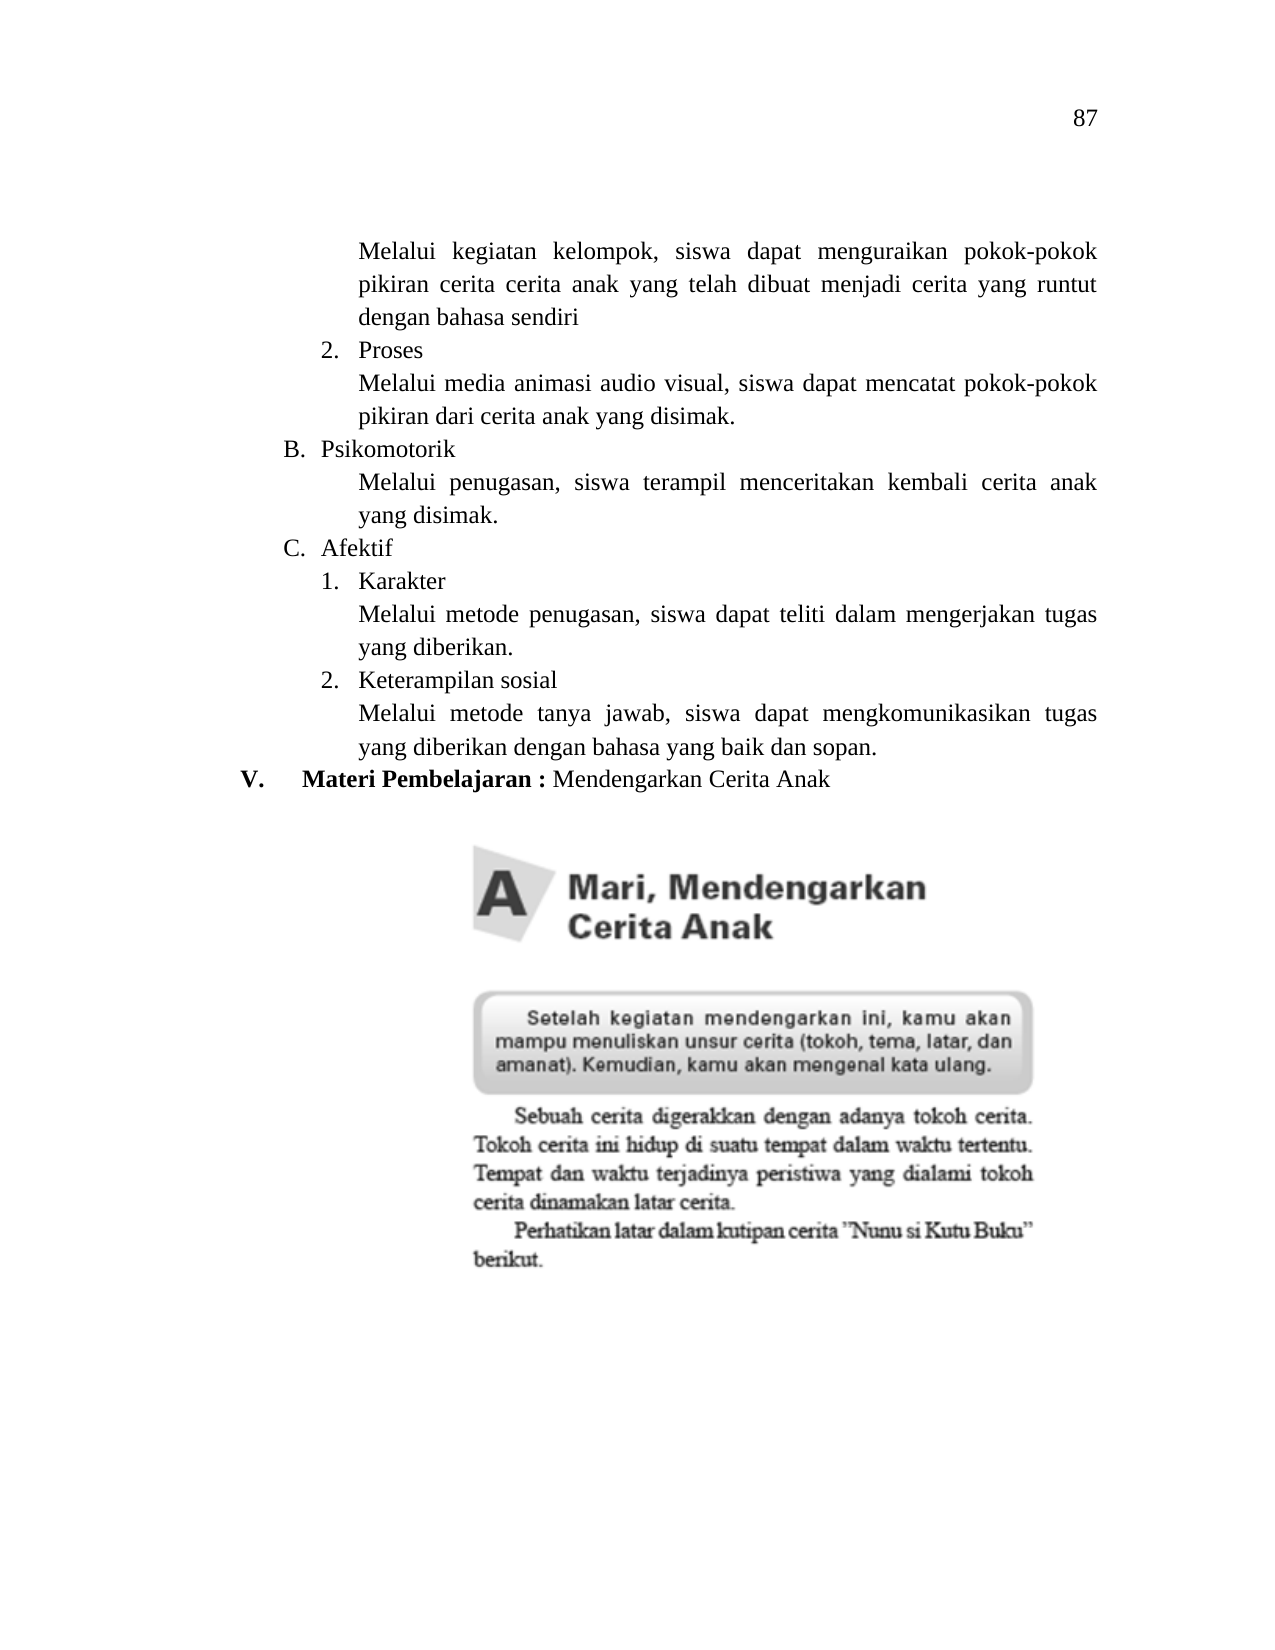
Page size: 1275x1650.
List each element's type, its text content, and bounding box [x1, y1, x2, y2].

list Melalui penugasan, siswa terampil menceritakan kembali cerita anak yang disimak. [358, 467, 1098, 529]
list Psikomotorik [283, 434, 1098, 463]
list Melalui metode tanya jawab, siswa dapat mengkomunikasikan tugas yang diberikan dengan bahasa yang baik dan sopan. [358, 698, 1098, 760]
list Keterampilan sosial [321, 666, 1098, 694]
list Melalui media animasi audio visual, siswa dapat mencatat pokok-pokok pikiran dari cerita anak yang disimak. [358, 368, 1098, 430]
list Proses [321, 335, 1098, 364]
list Melalui metode penugasan, siswa dapat teliti dalam mengerjakan tugas yang diberikan. [358, 599, 1098, 661]
list Karakter [321, 566, 1098, 595]
list Afektif [283, 533, 1098, 562]
list Materi Pembelajaran : Mendengarkan Cerita Anak [264, 764, 1098, 793]
list Melalui kegiatan kelompok, siswa dapat menguraikan pokok-pokok pikiran cerita cerita anak yang telah dibuat menjadi cerita yang runtut dengan bahasa sendiri [358, 236, 1098, 331]
picture [228, 840, 1066, 1289]
